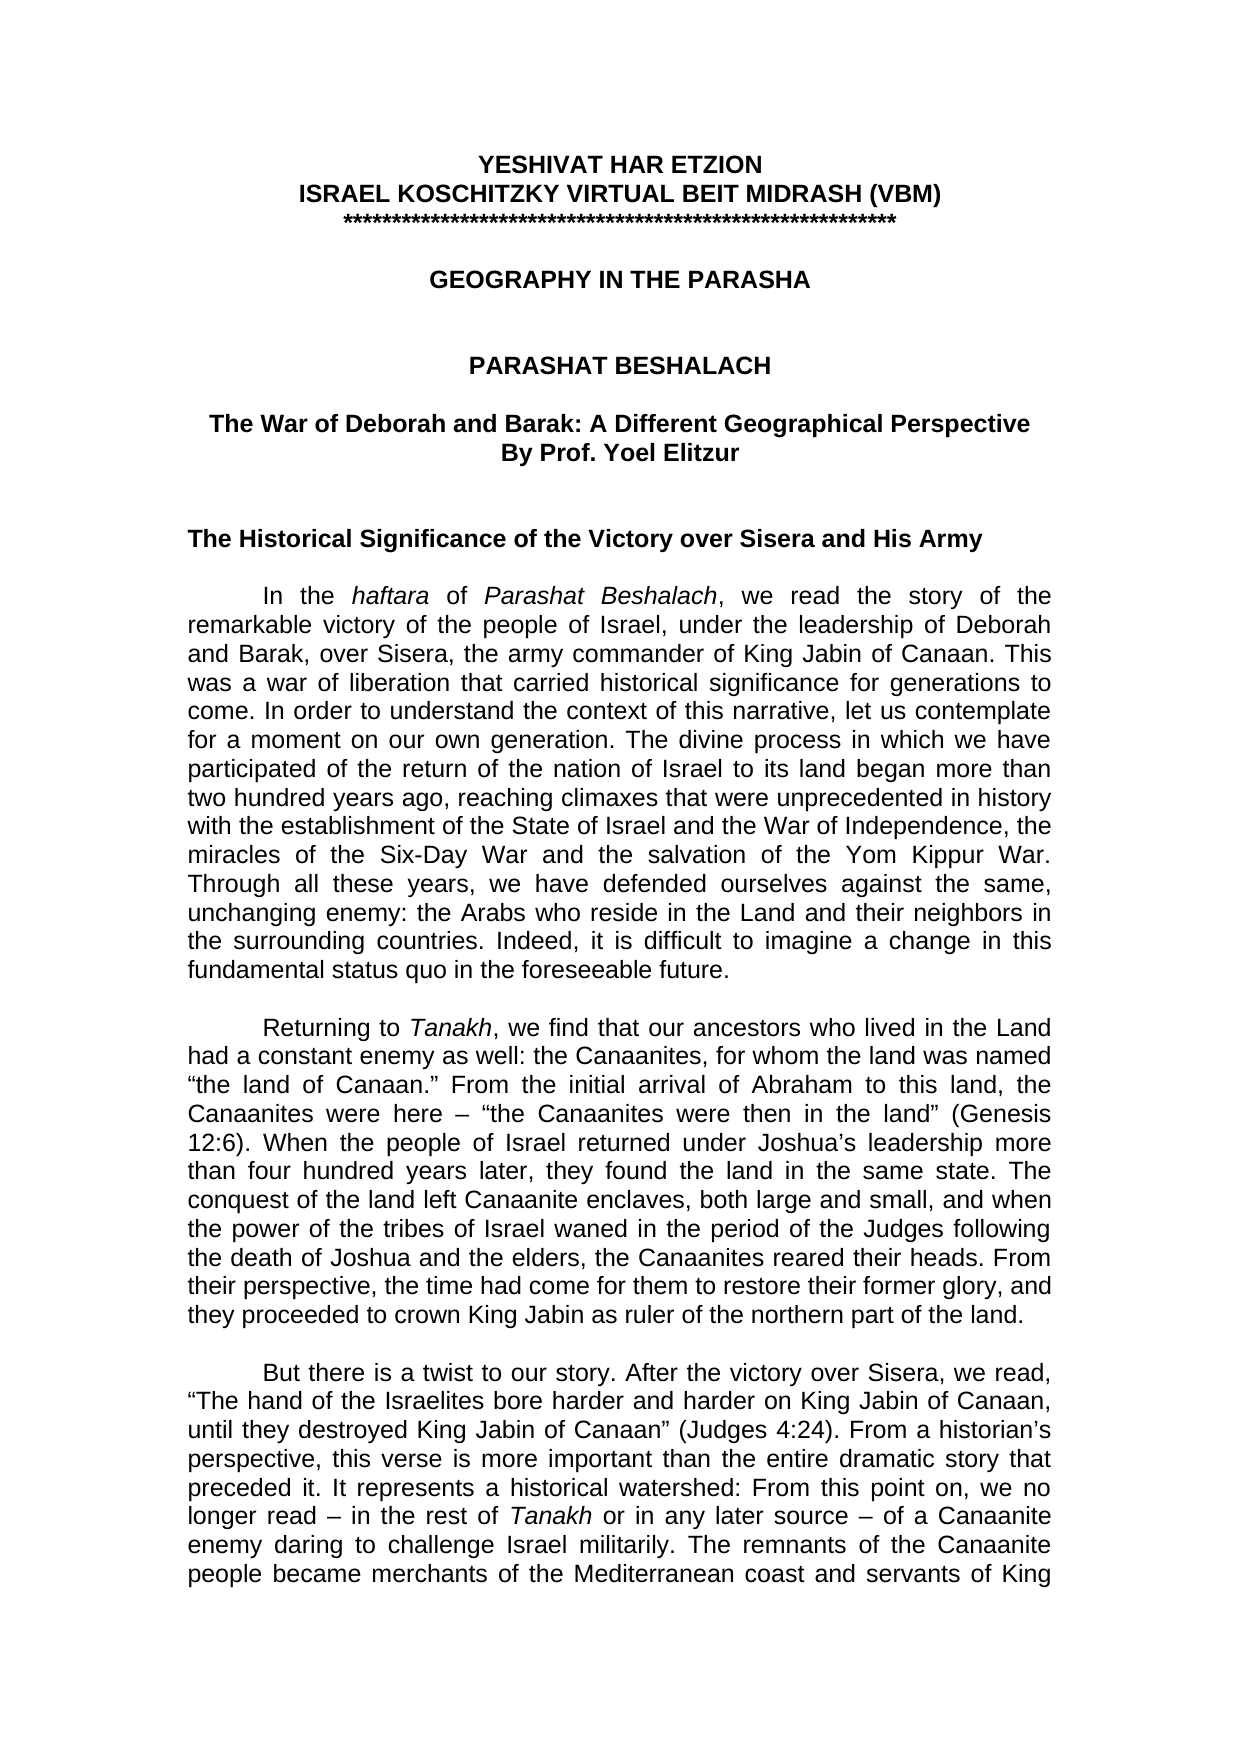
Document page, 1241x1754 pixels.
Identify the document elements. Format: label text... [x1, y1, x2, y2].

text The Historical Significance of the Victory over Sisera and His Army [187, 524, 1053, 552]
text YESHIVAT HAR ETZION [187, 150, 1053, 179]
text The War of Deborah and Barak: A Different Geographical Perspective [187, 409, 1053, 437]
text In the haftara of Parashat Beshalach, we read the story of the remarkable victory of the people of Israel, under the leadership of Deborah and Barak, over Sisera, the army commander of King Jabin of Canaan. This was a war of liberation that carried historical significance for generations to come. In order to understand the context of this narrative, let us contemplate for a moment on our own generation. The divine process in which we have participated of the return of the nation of Israel to its land began more than two hundred years ago, reaching climaxes that were unprecedented in history with the establishment of the State of Israel and the War of Independence, the miracles of the Six-Day War and the salvation of the Yom Kippur War. Through all these years, we have defended ourselves against the same, unchanging enemy: the Arabs who reside in the Land and their neighbors in the surrounding countries. Indeed, it is difficult to imagine a change in this fundamental status quo in the foreseeable future. [187, 581, 1053, 984]
text ISRAEL KOSCHITZKY VIRTUAL BEIT MIDRASH (VBM) [187, 179, 1053, 207]
text ********************************************************* [187, 207, 1053, 236]
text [187, 1357, 1053, 1587]
text PARASHAT BESHALACH [187, 351, 1053, 380]
text By Prof. Yoel Elitzur [187, 437, 1053, 466]
text GEOGRAPHY IN THE PARASHA [187, 265, 1053, 294]
text Returning to Tanakh, we find that our ancestors who lived in the Land had a constant enemy as well: the Canaanites, for whom the land was named “the land of Canaan.” From the initial arrival of Abraham to this land, the Canaanites were here – “the Canaanites were then in the land” (Genesis 12:6). When the people of Israel returned under Joshua’s leadership more than four hundred years later, they found the land in the same state. The conquest of the land left Canaanite enclaves, both large and small, and when the power of the tribes of Israel waned in the period of the Judges following the death of Joshua and the elders, the Canaanites reared their heads. From their perspective, the time had come for them to restore their former glory, and they proceeded to crown King Jabin as ruler of the northern part of the land. [187, 1012, 1053, 1329]
